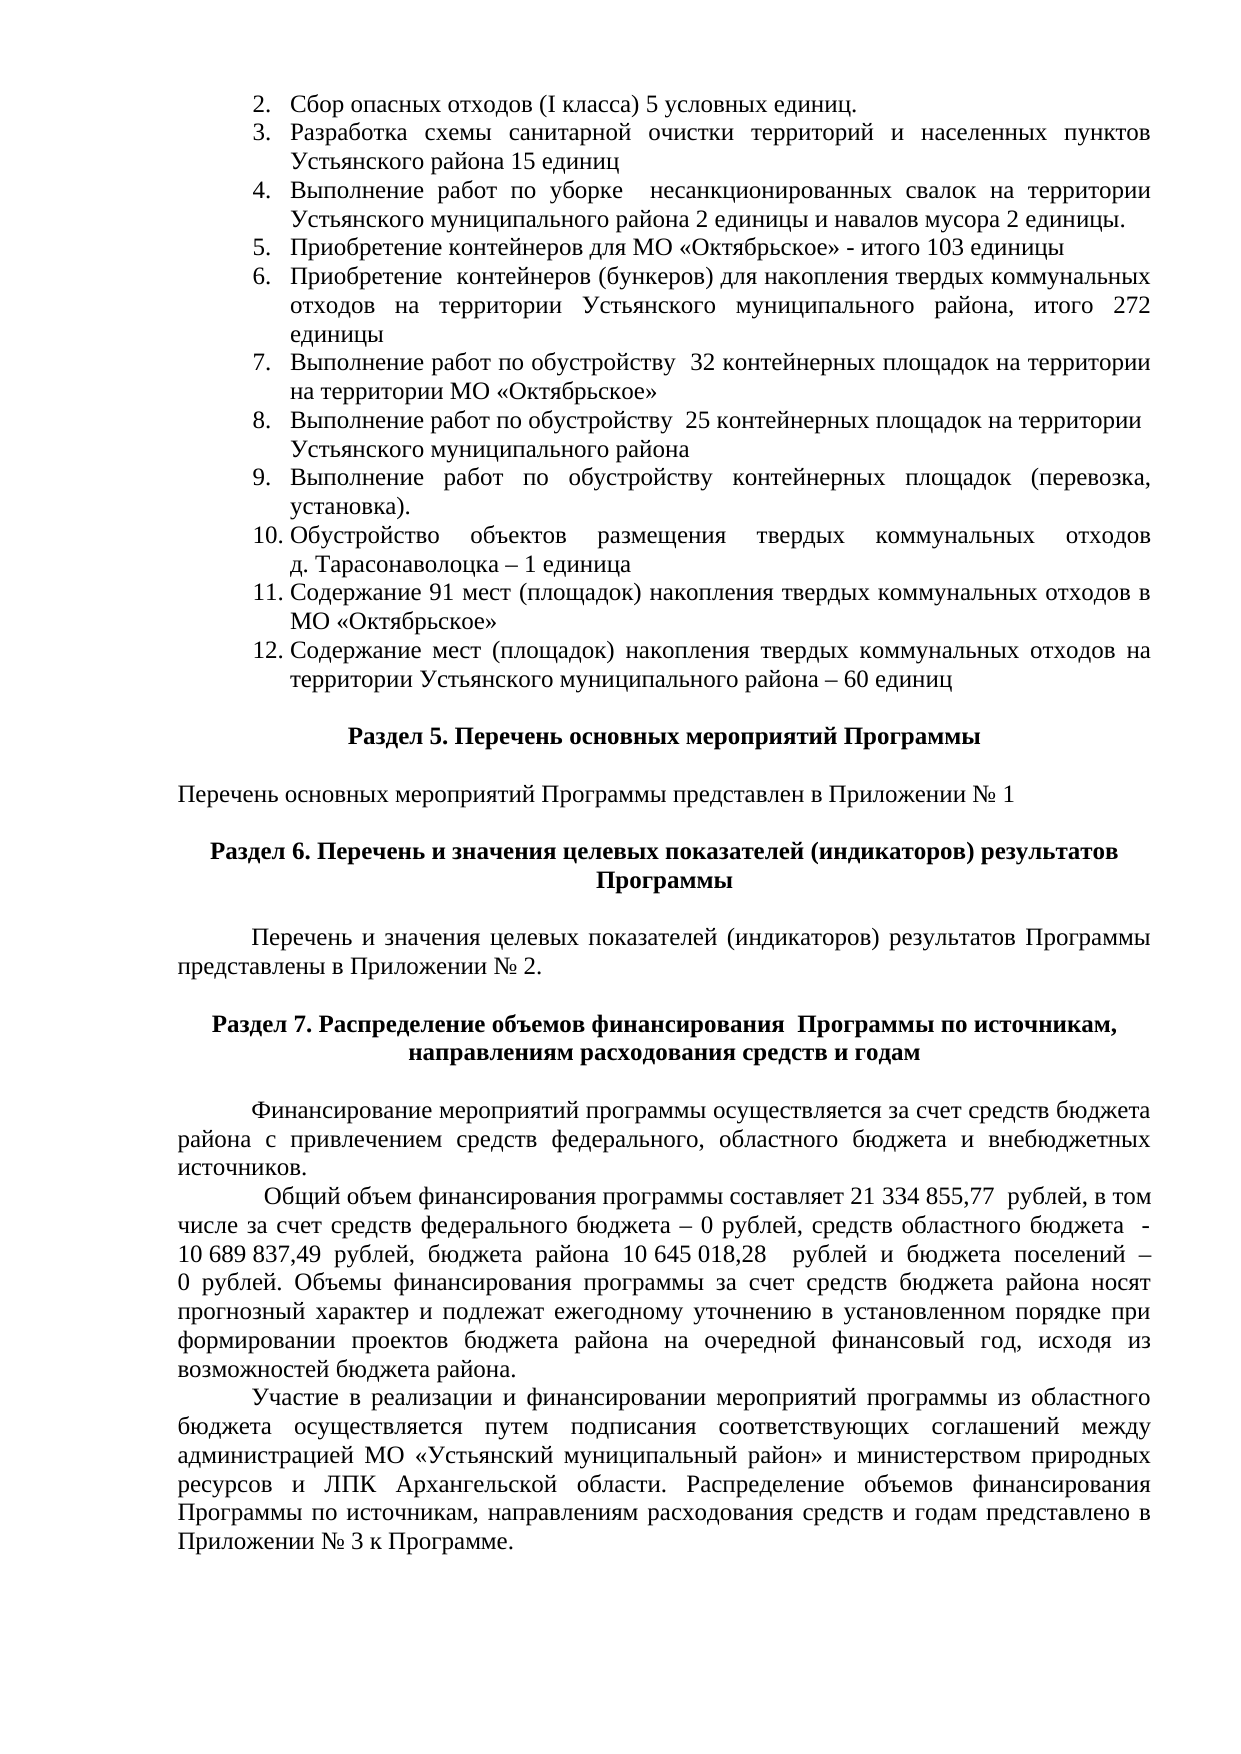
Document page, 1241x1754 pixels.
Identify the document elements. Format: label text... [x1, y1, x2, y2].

list Обустройство объектов размещения твердых коммунальных отходов д. Тарасонаволоцка – 1 единица [252, 520, 1152, 577]
text Перечень основных мероприятий Программы представлен в Приложении № 1 [177, 779, 1152, 807]
list Сбор опасных отходов (I класса) 5 условных единиц. [252, 89, 1152, 117]
text Раздел 7. Распределение объемов финансирования Программы по источникам, направлениям расходования средств и годам [177, 1009, 1152, 1066]
text Перечень и значения целевых показателей (индикаторов) результатов Программы представлены в Приложении № 2. [177, 922, 1152, 980]
text Участие в реализации и финансировании мероприятий программы из областного бюджета осуществляется путем подписания соответствующих соглашений между администрацией МО «Устьянский муниципальный район» и министерством природных ресурсов и ЛПК Архангельской области. Распределение объемов финансирования Программы по источникам, направлениям расходования средств и годам представлено в Приложении № 3 к Программе. [177, 1382, 1152, 1555]
list Содержание 91 мест (площадок) накопления твердых коммунальных отходов в МО «Октябрьское» [252, 577, 1152, 635]
list Выполнение работ по обустройству 25 контейнерных площадок на территории Устьянского муниципального района [252, 405, 1152, 462]
text Общий объем финансирования программы составляет 21 334 855,77 рублей, в том числе за счет средств федерального бюджета – 0 рублей, средств областного бюджета - 10 689 837,49 рублей, бюджета района 10 645 018,28 рублей и бюджета поселений – 0 рублей. Объемы финансирования программы за счет средств бюджета района носят прогнозный характер и подлежат ежегодному уточнению в установленном порядке при формировании проектов бюджета района на очередной финансовый год, исходя из возможностей бюджета района. [177, 1181, 1152, 1382]
text Раздел 6. Перечень и значения целевых показателей (индикаторов) результатов Программы [177, 836, 1152, 894]
text Финансирование мероприятий программы осуществляется за счет средств бюджета района с привлечением средств федерального, областного бюджета и внебюджетных источников. [177, 1095, 1152, 1181]
list Выполнение работ по обустройству 32 контейнерных площадок на территории на территории МО «Октябрьское» [252, 347, 1152, 405]
list Выполнение работ по уборке несанкционированных свалок на территории Устьянского муниципального района 2 единицы и навалов мусора 2 единицы. [252, 175, 1152, 232]
text Раздел 5. Перечень основных мероприятий Программы [177, 721, 1152, 750]
list Содержание мест (площадок) накопления твердых коммунальных отходов на территории Устьянского муниципального района – 60 единиц [252, 635, 1152, 692]
list Выполнение работ по обустройству контейнерных площадок (перевозка, установка). [252, 462, 1152, 520]
list Приобретение контейнеров (бункеров) для накопления твердых коммунальных отходов на территории Устьянского муниципального района, итого 272 единицы [252, 261, 1152, 347]
list Разработка схемы санитарной очистки территорий и населенных пунктов Устьянского района 15 единиц [252, 117, 1152, 175]
list Приобретение контейнеров для МО «Октябрьское» - итого 103 единицы [252, 232, 1152, 261]
